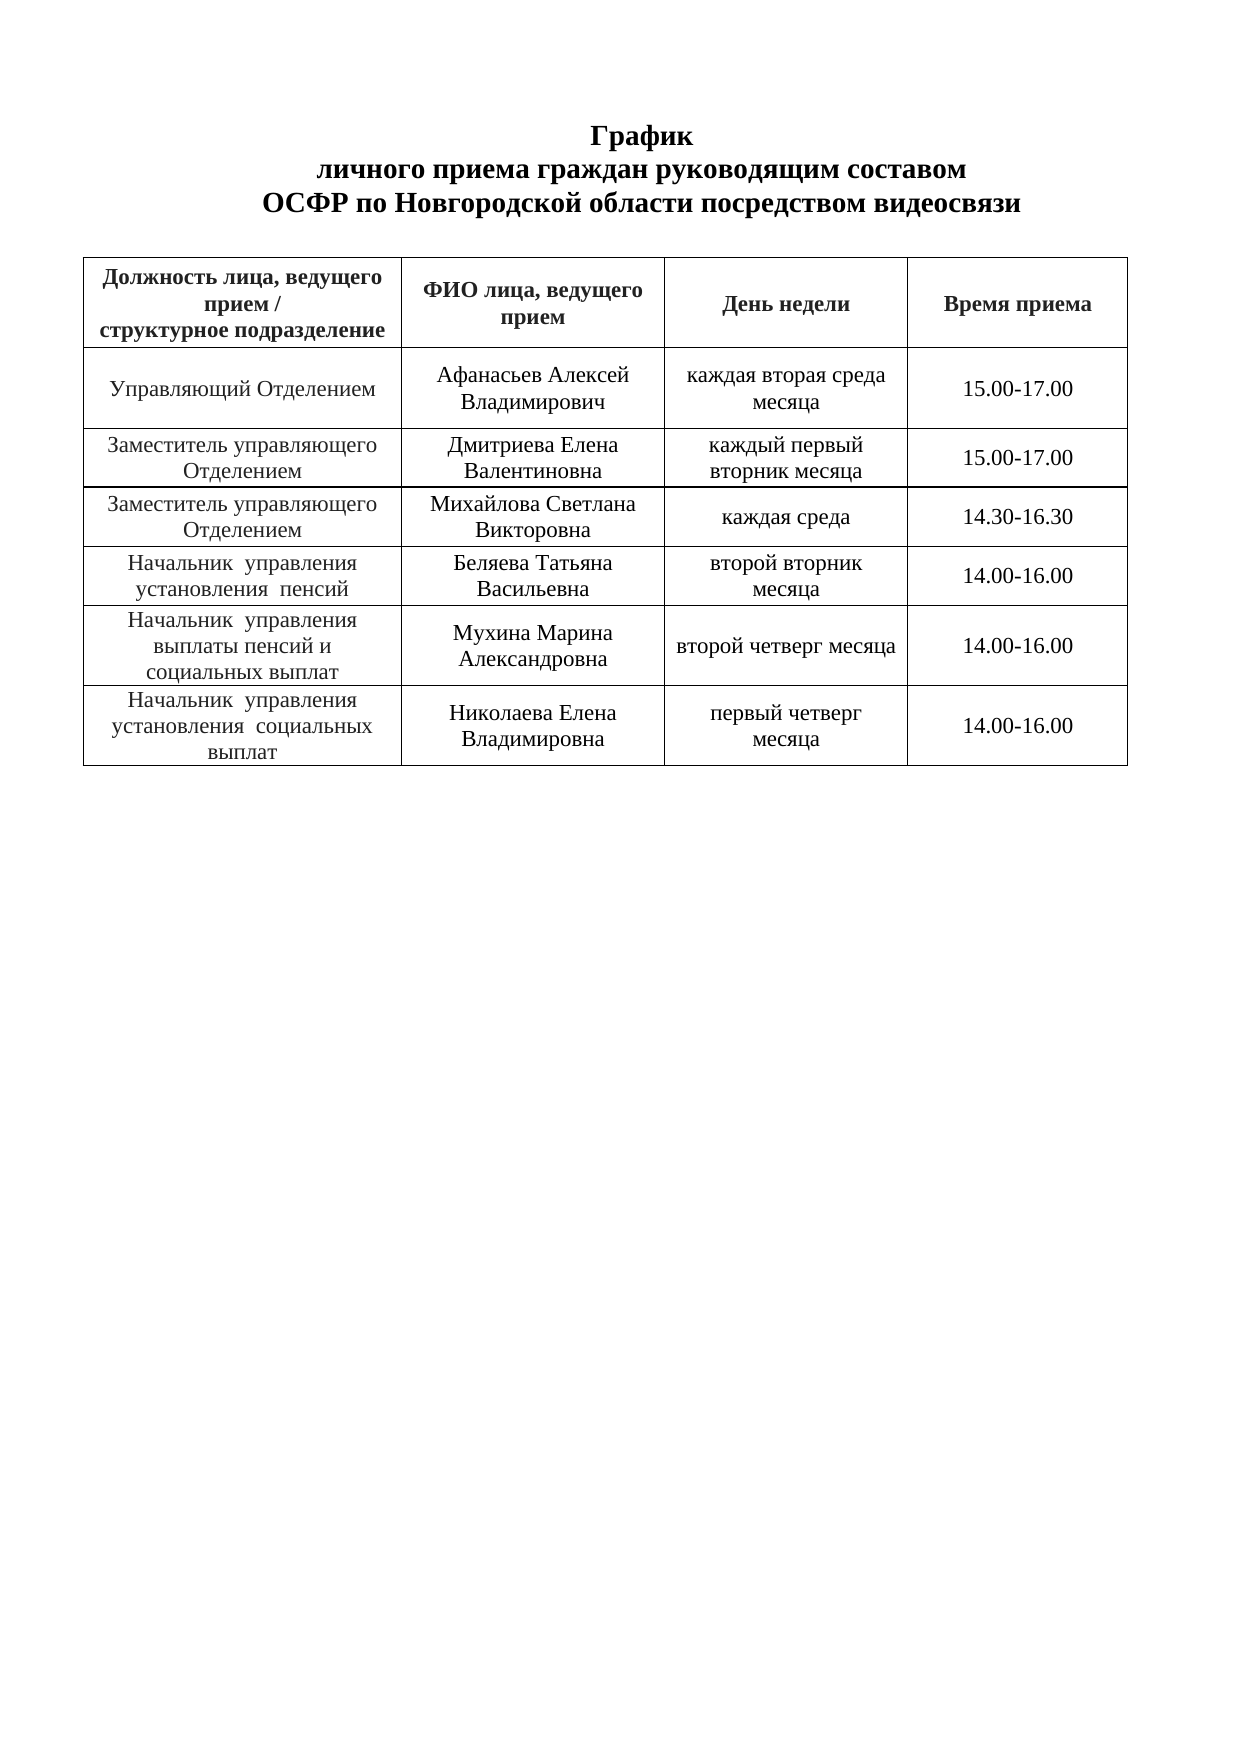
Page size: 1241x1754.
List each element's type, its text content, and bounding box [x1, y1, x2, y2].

table_header Должность лица, ведущего прием / структурное подразделение [84, 258, 401, 347]
table_cell Михайлова Светлана Викторовна [402, 488, 664, 546]
table_cell Дмитриева Елена Валентиновна [402, 429, 664, 486]
table_cell Мухина Марина Александровна [402, 606, 664, 685]
table_cell каждый первый вторник месяца [665, 429, 907, 486]
table_cell Беляева Татьяна Васильевна [402, 547, 664, 604]
table_cell Николаева Елена Владимировна [402, 686, 664, 765]
table_cell 15.00-17.00 [908, 429, 1127, 486]
table_cell 15.00-17.00 [908, 348, 1127, 427]
table_cell второй вторник месяца [665, 547, 907, 604]
table_cell 14.00-16.00 [908, 547, 1127, 604]
table_cell Начальник управления выплаты пенсий и социальных выплат [84, 606, 153, 685]
table_cell Заместитель управляющего Отделением [84, 488, 401, 546]
text личного приема граждан руководящим составом [89, 152, 1122, 185]
table_header День недели [665, 258, 907, 347]
text График [89, 118, 1122, 152]
table_cell второй четверг месяца [665, 606, 907, 685]
table_header ФИО лица, ведущего прием [402, 258, 664, 347]
table_cell Начальник управления установления социальных выплат [84, 686, 401, 765]
table_cell Начальник управления установления пенсий [84, 547, 401, 604]
table_cell первый четверг месяца [665, 686, 907, 765]
table_cell каждая среда [665, 488, 907, 546]
table_cell 14.30-16.30 [908, 488, 1127, 546]
table_cell Афанасьев Алексей Владимирович [402, 348, 664, 427]
table_header Время приема [908, 258, 1127, 347]
table_cell Заместитель управляющего Отделением [84, 429, 401, 486]
table_cell Управляющий Отделением [84, 348, 401, 427]
table_cell Начальник управления выплаты пенсий и социальных выплат [332, 606, 401, 685]
table_cell 14.00-16.00 [908, 606, 1127, 685]
table_cell каждая вторая среда месяца [665, 348, 907, 427]
text ОСФР по Новгородской области посредством видеосвязи [89, 185, 1122, 219]
table_cell 14.00-16.00 [908, 686, 1127, 765]
